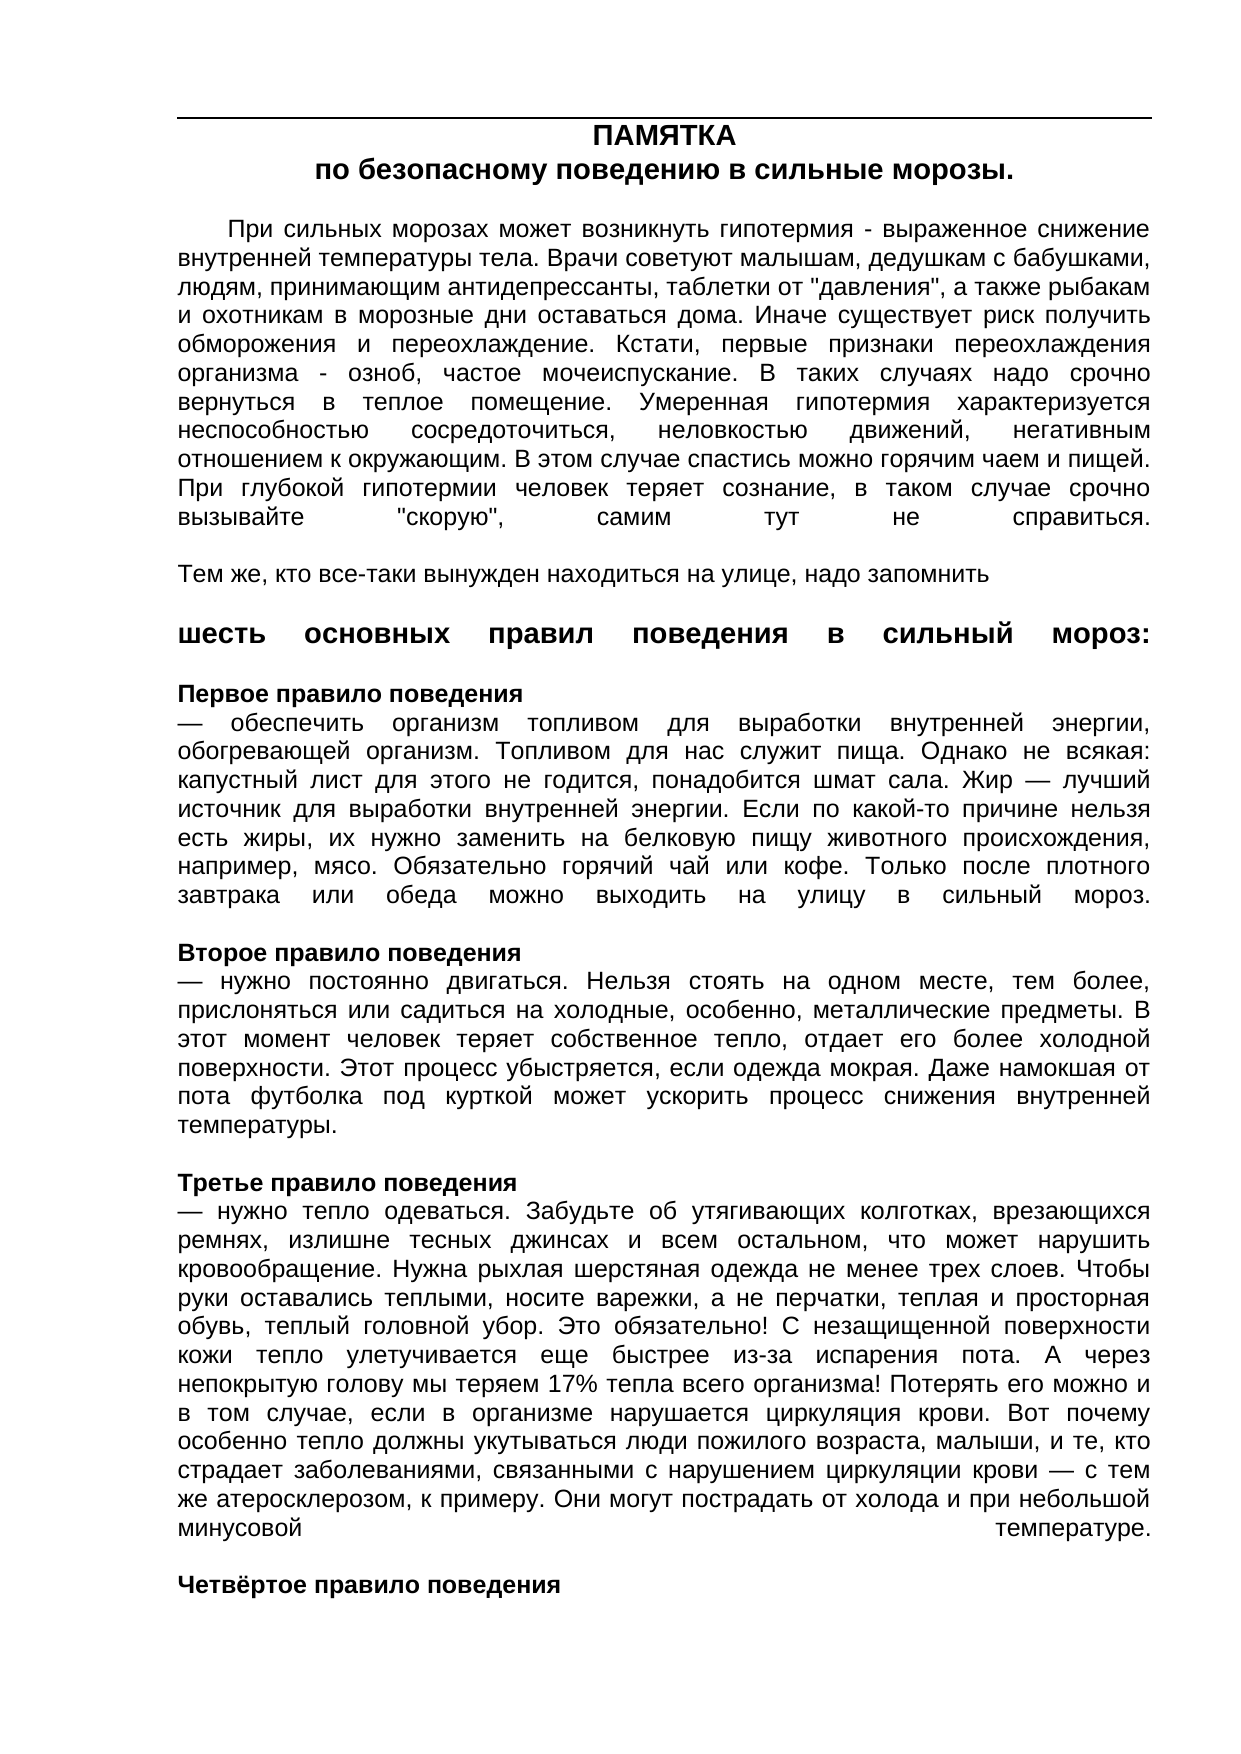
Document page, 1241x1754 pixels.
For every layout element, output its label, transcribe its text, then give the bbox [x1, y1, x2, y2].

text — нужно постоянно двигаться. Нельзя стоять на одном месте, тем более, прислоняться или садиться на холодные, особенно, металлические предметы. В этот момент человек теряет собственное тепло, отдает его более холодной поверхности. Этот процесс убыстряется, если одежда мокрая. Даже намокшая от пота футболка под курткой может ускорить процесс снижения внутренней температуры. Третье правило поведения [177, 966, 1152, 1196]
text При сильных морозах может возникнуть гипотермия - выраженное снижение внутренней температуры тела. Врачи советуют малышам, дедушкам с бабушками, людям, принимающим антидепрессанты, таблетки от "давления", а также рыбакам и охотникам в морозные дни оставаться дома. Иначе существует риск получить обморожения и переохлаждение. Кстати, первые признаки переохлаждения организма - озноб, частое мочеиспускание. В таких случаях надо срочно вернуться в теплое помещение. Умеренная гипотермия характеризуется неспособностью сосредоточиться, неловкостью движений, негативным отношением к окружающим. В этом случае спастись можно горячим чаем и пищей. При глубокой гипотермии человек теряет сознание, в таком случае срочно вызывайте "скорую", самим тут не справиться. Тем же, кто все-таки вынужден находиться на улице, надо запомнить [177, 185, 1152, 588]
text по безопасному поведению в сильные морозы. [177, 152, 1152, 185]
text — нужно тепло одеваться. Забудьте об утягивающих колготках, врезающихся ремнях, излишне тесных джинсах и всем остальном, что может нарушить кровообращение. Нужна рыхлая шерстяная одежда не менее трех слоев. Чтобы руки оставались теплыми, носите варежки, а не перчатки, теплая и просторная обувь, теплый головной убор. Это обязательно! С незащищенной поверхности кожи тепло улетучивается еще быстрее из-за испарения пота. А через непокрытую голову мы теряем 17% тепла всего организма! Потерять его можно и в том случае, если в организме нарушается циркуляция крови. Вот почему особенно тепло должны укутываться люди пожилого возраста, малыши, и те, кто страдает заболеваниями, связанными с нарушением циркуляции крови — с тем же атеросклерозом, к примеру. Они могут пострадать от холода и при небольшой минусовой температуре. Четвёртое правило поведения [177, 1196, 1152, 1599]
text шесть основных правил поведения в сильный мороз: Первое правило поведения [177, 616, 1152, 707]
text — обеспечить организм топливом для выработки внутренней энергии, обогревающей организм. Топливом для нас служит пища. Однако не всякая: капустный лист для этого не годится, понадобится шмат сала. Жир — лучший источник для выработки внутренней энергии. Если по какой-то причине нельзя есть жиры, их нужно заменить на белковую пищу животного происхождения, например, мясо. Обязательно горячий чай или кофе. Только после плотного завтрака или обеда можно выходить на улицу в сильный мороз. Второе правило поведения [177, 707, 1152, 966]
text ПАМЯТКА [177, 119, 1152, 152]
